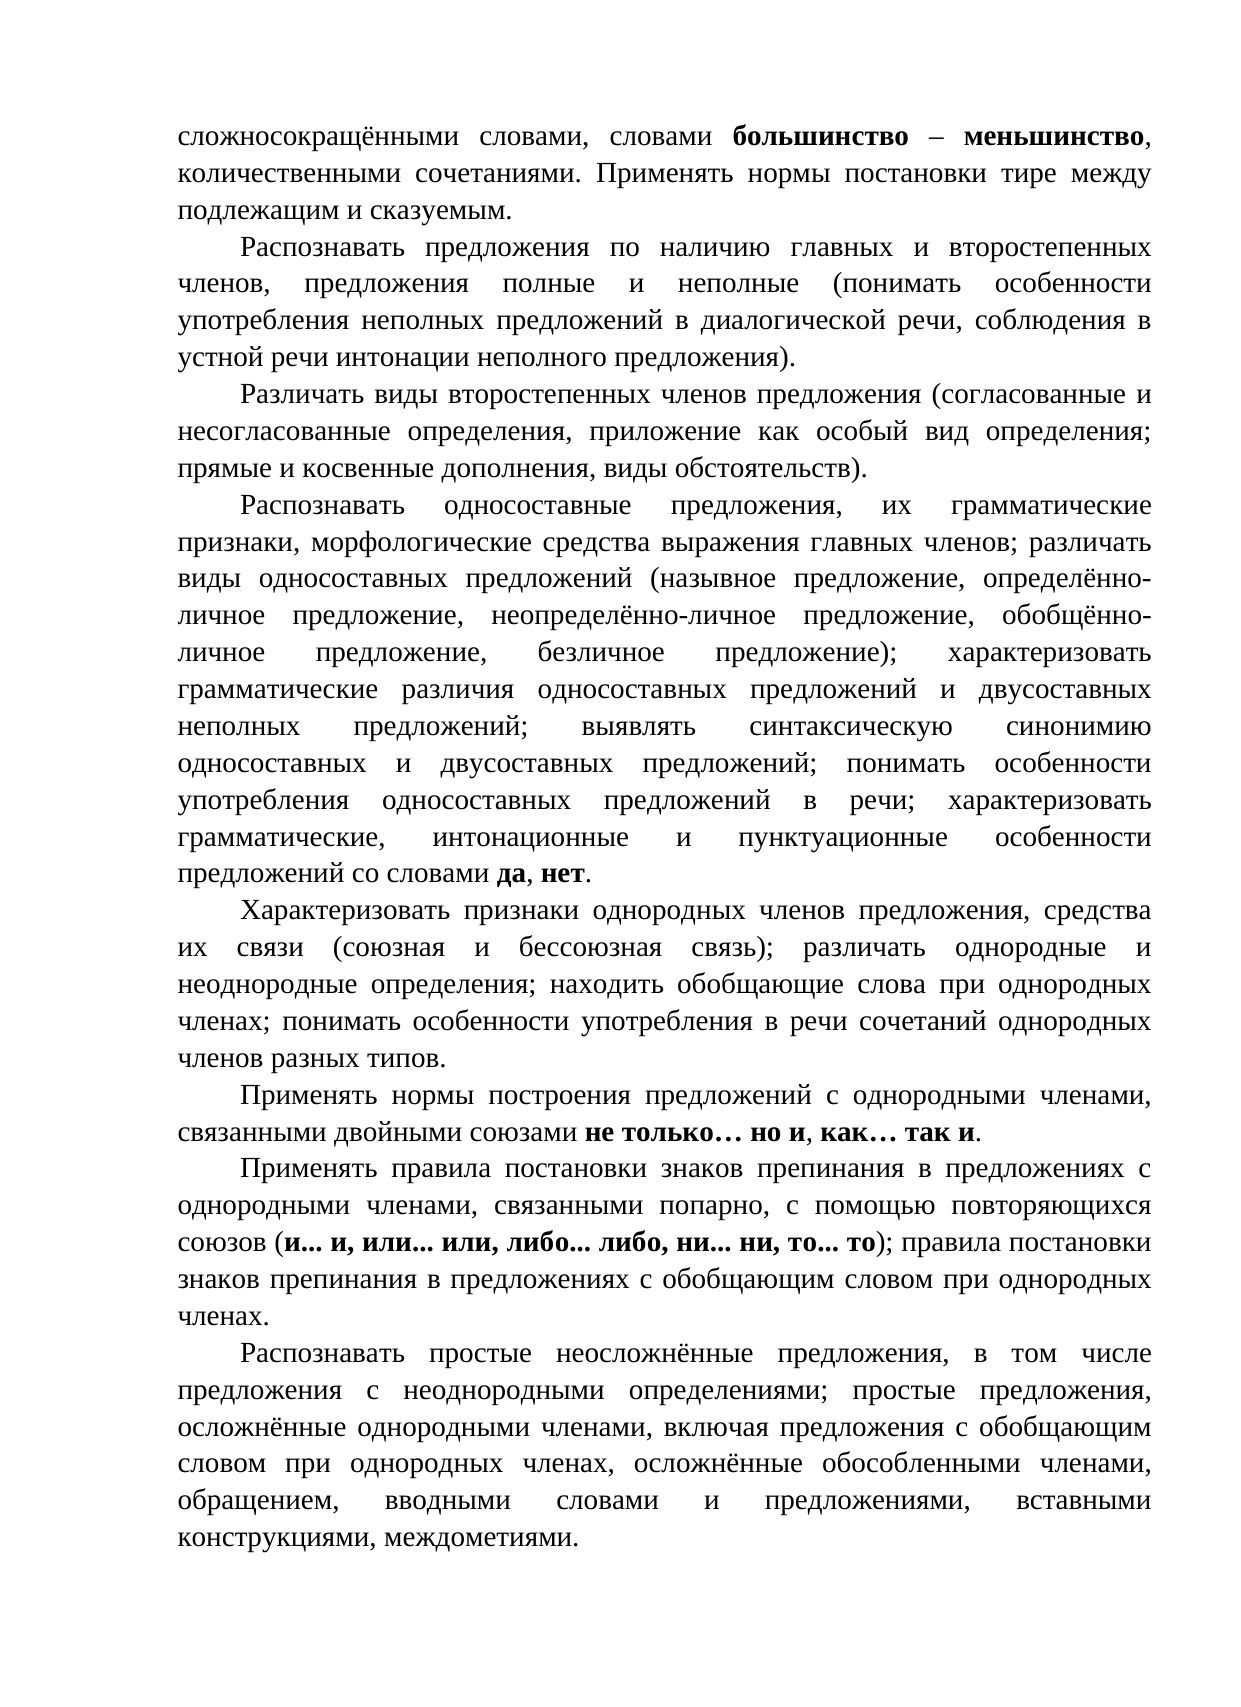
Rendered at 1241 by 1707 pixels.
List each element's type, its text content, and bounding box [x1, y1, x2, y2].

text Характеризовать признаки однородных членов предложения, средства их связи (союзная и бессоюзная связь); различать однородные и неоднородные определения; находить обобщающие слова при однородных членах; понимать особенности употреб­ления в речи сочетаний однородных членов разных типов. [177, 892, 1152, 1073]
text Распознавать односоставные предложения, их грамматические признаки, морфологические средства выражения главных членов; различать виды односоставных предложений (назывное предложение, определённо-личное предложение, неопределённо-личное предложение, обобщённо-личное предложение, безличное предложение); характеризовать грамматические различия односоставных предложений и двусоставных неполных предложений; выявлять синтаксическую синонимию односоставных и двусоставных предложений; понимать особенности употребления односоставных предложений в речи; характеризовать грамматические, интонационные и пунктуационные особенности предложений со словами да, нет. [177, 487, 1152, 889]
text Применять правила постановки знаков препинания в предложениях с однородными членами, связанными попарно, с помощью повторяющихся союзов (и... и, или... или, либo... либo, ни... ни, тo... тo); правила постановки знаков препинания в предложениях с обобщающим словом при однородных членах. [177, 1151, 1152, 1332]
text Различать виды второстепенных членов предложения (согласованные и несогласованные определения, приложение как особый вид определения; прямые и косвенные дополнения, виды обстоятельств). [177, 376, 1152, 483]
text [177, 118, 1152, 225]
text Распознавать предложения по наличию главных и второстепенных членов, предложения полные и неполные (понимать особенности употребления неполных предложений в диалогической речи, соблюдения в устной речи интонации неполного предложения). [177, 229, 1152, 373]
text Распознавать простые неосложнённые предложения, в том числе предложения с неоднородными определениями; простые предложения, осложнённые однородными членами, включая предложения с обобщающим словом при однородных членах, осложнённые обособленными членами, обращением, вводными словами и предложениями, вставными конструкциями, междометиями. [177, 1335, 1152, 1553]
text Применять нормы построения предложений с однородными членами, связанными двойными союзами не только… но и, как… так и. [177, 1077, 1152, 1147]
